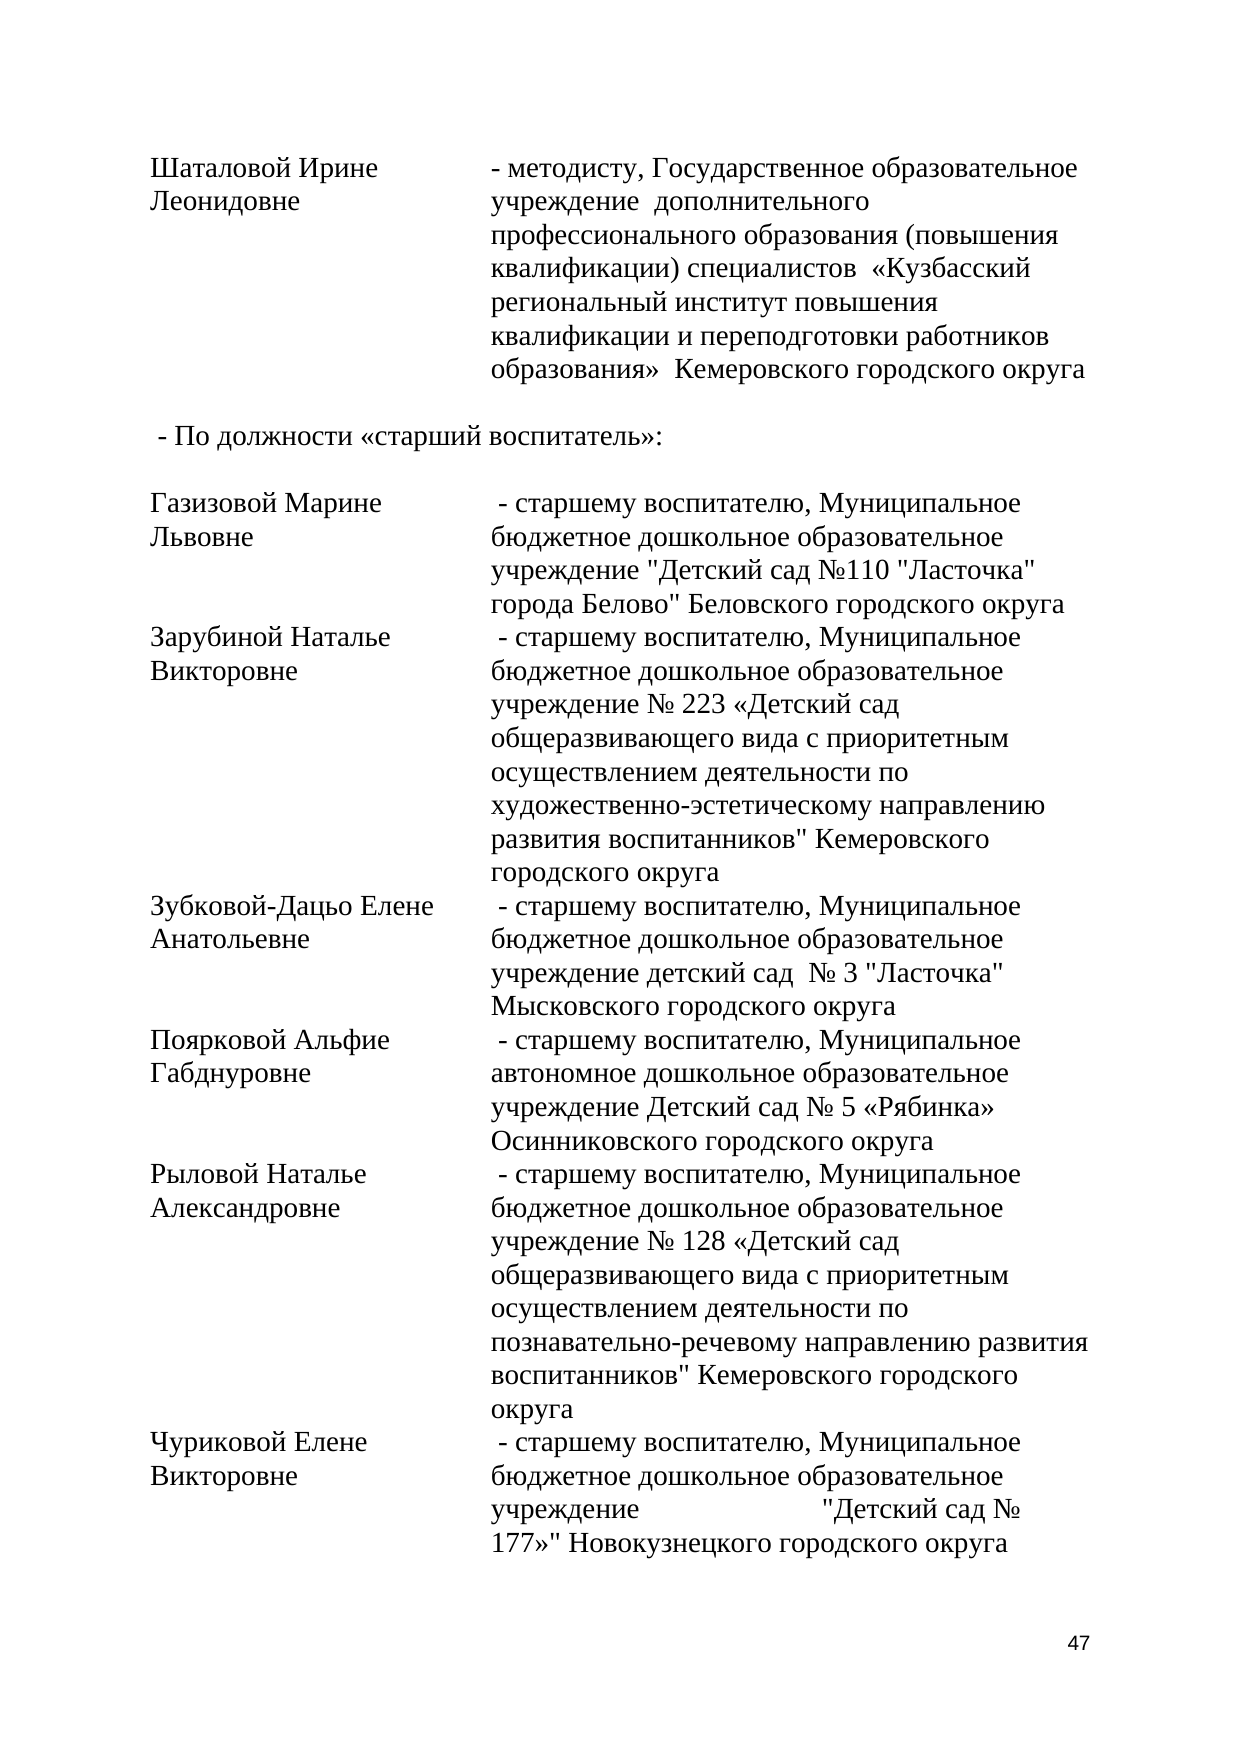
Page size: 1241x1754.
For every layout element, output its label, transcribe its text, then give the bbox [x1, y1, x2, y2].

table_cell Зарубиной Наталье Викторовне [149, 620, 489, 888]
table_cell Чуриковой Елене Викторовне [149, 1425, 489, 1559]
table_header Газизовой Марине Львовне [149, 485, 489, 619]
table_cell - старшему воспитателю, Муниципальное бюджетное дошкольное образовательное учреждение детский сад № 3 "Ласточка" Мысковского городского округа [490, 888, 1091, 1022]
table_header - старшему воспитателю, Муниципальное бюджетное дошкольное образовательное учреждение "Детский сад №110 "Ласточка" города Белово" Беловского городского округа [490, 485, 1091, 619]
table_cell - старшему воспитателю, Муниципальное автономное дошкольное образовательное учреждение Детский сад № 5 «Рябинка» Осинниковского городского округа [490, 1022, 1091, 1156]
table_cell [149, 150, 489, 385]
table_cell Рыловой Наталье Александровне [149, 1156, 489, 1424]
table_cell Поярковой Альфие Габднуровне [149, 1022, 489, 1156]
table_cell Зубковой-Дацьо Елене Анатольевне [149, 888, 489, 1022]
table_cell - старшему воспитателю, Муниципальное бюджетное дошкольное образовательное учреждение № 223 «Детский сад общеразвивающего вида с приоритетным осуществлением деятельности по художественно-эстетическому направлению развития воспитанников" Кемеровского городского округа [490, 620, 1091, 888]
table_cell - старшему воспитателю, Муниципальное бюджетное дошкольное образовательное учреждение № 128 «Детский сад общеразвивающего вида с приоритетным осуществлением деятельности по познавательно-речевому направлению развития воспитанников" Кемеровского городского округа [490, 1156, 1091, 1424]
table_cell - старшему воспитателю, Муниципальное бюджетное дошкольное образовательное учреждение "Детский сад № 177»" Новокузнецкого городского округа [490, 1425, 1091, 1559]
text - По должности «старший воспитатель»: [150, 418, 1090, 452]
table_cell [490, 150, 1091, 385]
